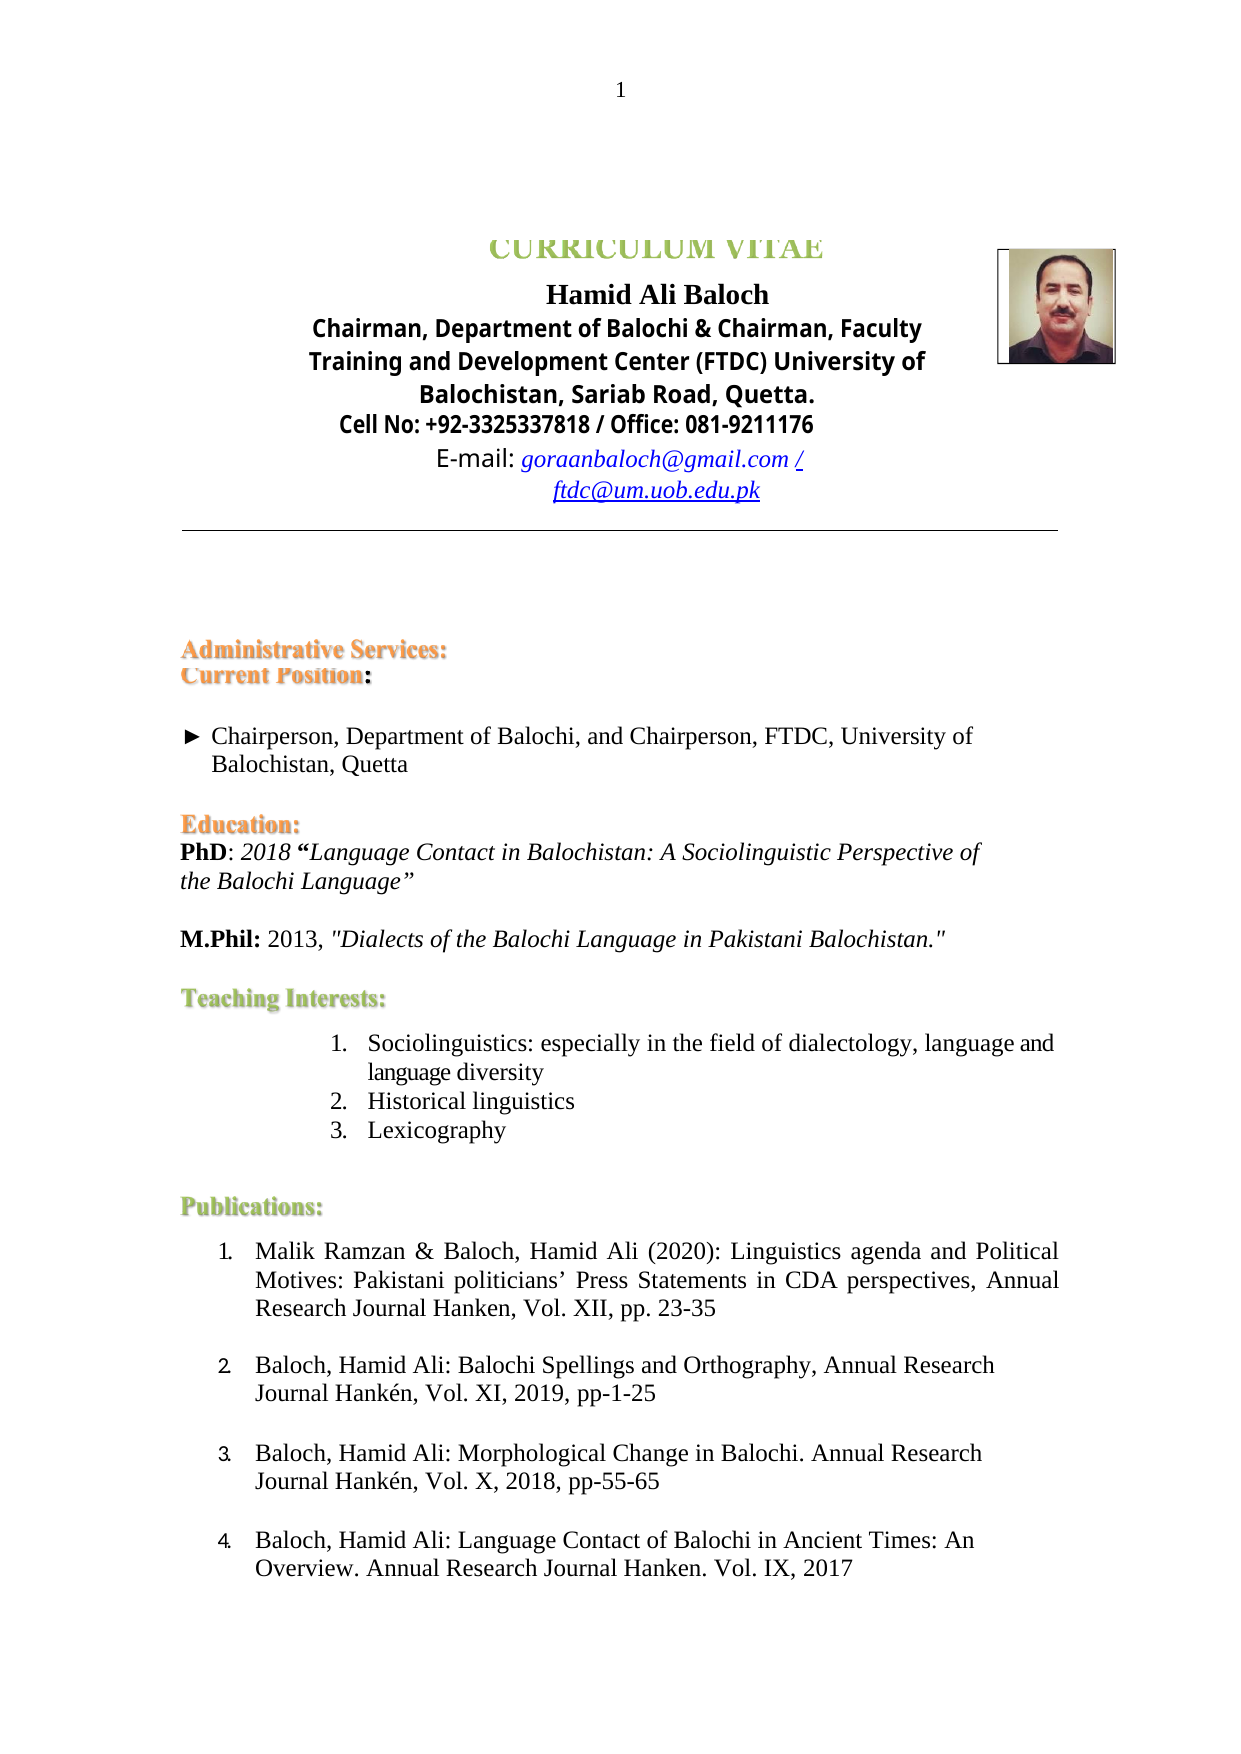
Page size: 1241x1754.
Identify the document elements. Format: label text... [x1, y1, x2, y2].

list Baloch, Hamid Ali: Language Contact of Balochi in Ancient Times: An Overview. Annual Research Journal Hanken. Vol. IX, 2017 [217, 1526, 1060, 1582]
picture [1009, 249, 1113, 363]
picture [489, 240, 823, 259]
text M.Phil: 2013, "Dialects of the Balochi Language in Pakistani Balochistan." [180, 924, 1071, 952]
list Sociolinguistics: especially in the field of dialectology, language and language diversity [330, 998, 1061, 1086]
list Malik Ramzan & Baloch, Hamid Ali (2020): Linguistics agenda and Political Motives: Pakistani politicians’ Press Statements in CDA perspectives, Annual Research Journal Hanken, Vol. XII, pp. 23-35 [217, 1209, 1061, 1322]
picture [180, 638, 448, 661]
list Baloch, Hamid Ali: Balochi Spellings and Orthography, Annual Research Journal Hankén, Vol. XI, 2019, pp-1-25 [217, 1352, 1060, 1407]
text ftdc@um.uob.edu.pk [307, 475, 1008, 504]
list Baloch, Hamid Ali: Morphological Change in Balochi. Annual Research Journal Hankén, Vol. X, 2018, pp-55-65 [217, 1439, 1060, 1494]
subtitle Chairman, Department of Balochi & Chairman, Faculty Training and Development Center (FTDC) University of Balochistan, Sariab Road, Quetta. [307, 311, 926, 411]
text PhD: 2018 “Language Contact in Balochistan: A Sociolinguistic Perspective of the Balochi Language” [180, 811, 1018, 895]
list Lexicography [330, 1115, 1071, 1143]
text E-mail: goraanbaloch@gmail.com / [307, 441, 933, 475]
text Cell No: +92-3325337818 / Office: 081-9211176 [339, 411, 1071, 439]
list Historical linguistics [330, 1086, 1071, 1115]
picture [180, 813, 301, 836]
picture [180, 987, 387, 1015]
list Chairperson, Department of Balochi, and Chairperson, FTDC, University of Balochistan, Quetta [180, 721, 1071, 778]
picture [179, 668, 373, 688]
picture [179, 1195, 324, 1218]
text Hamid Ali Baloch [244, 286, 997, 309]
